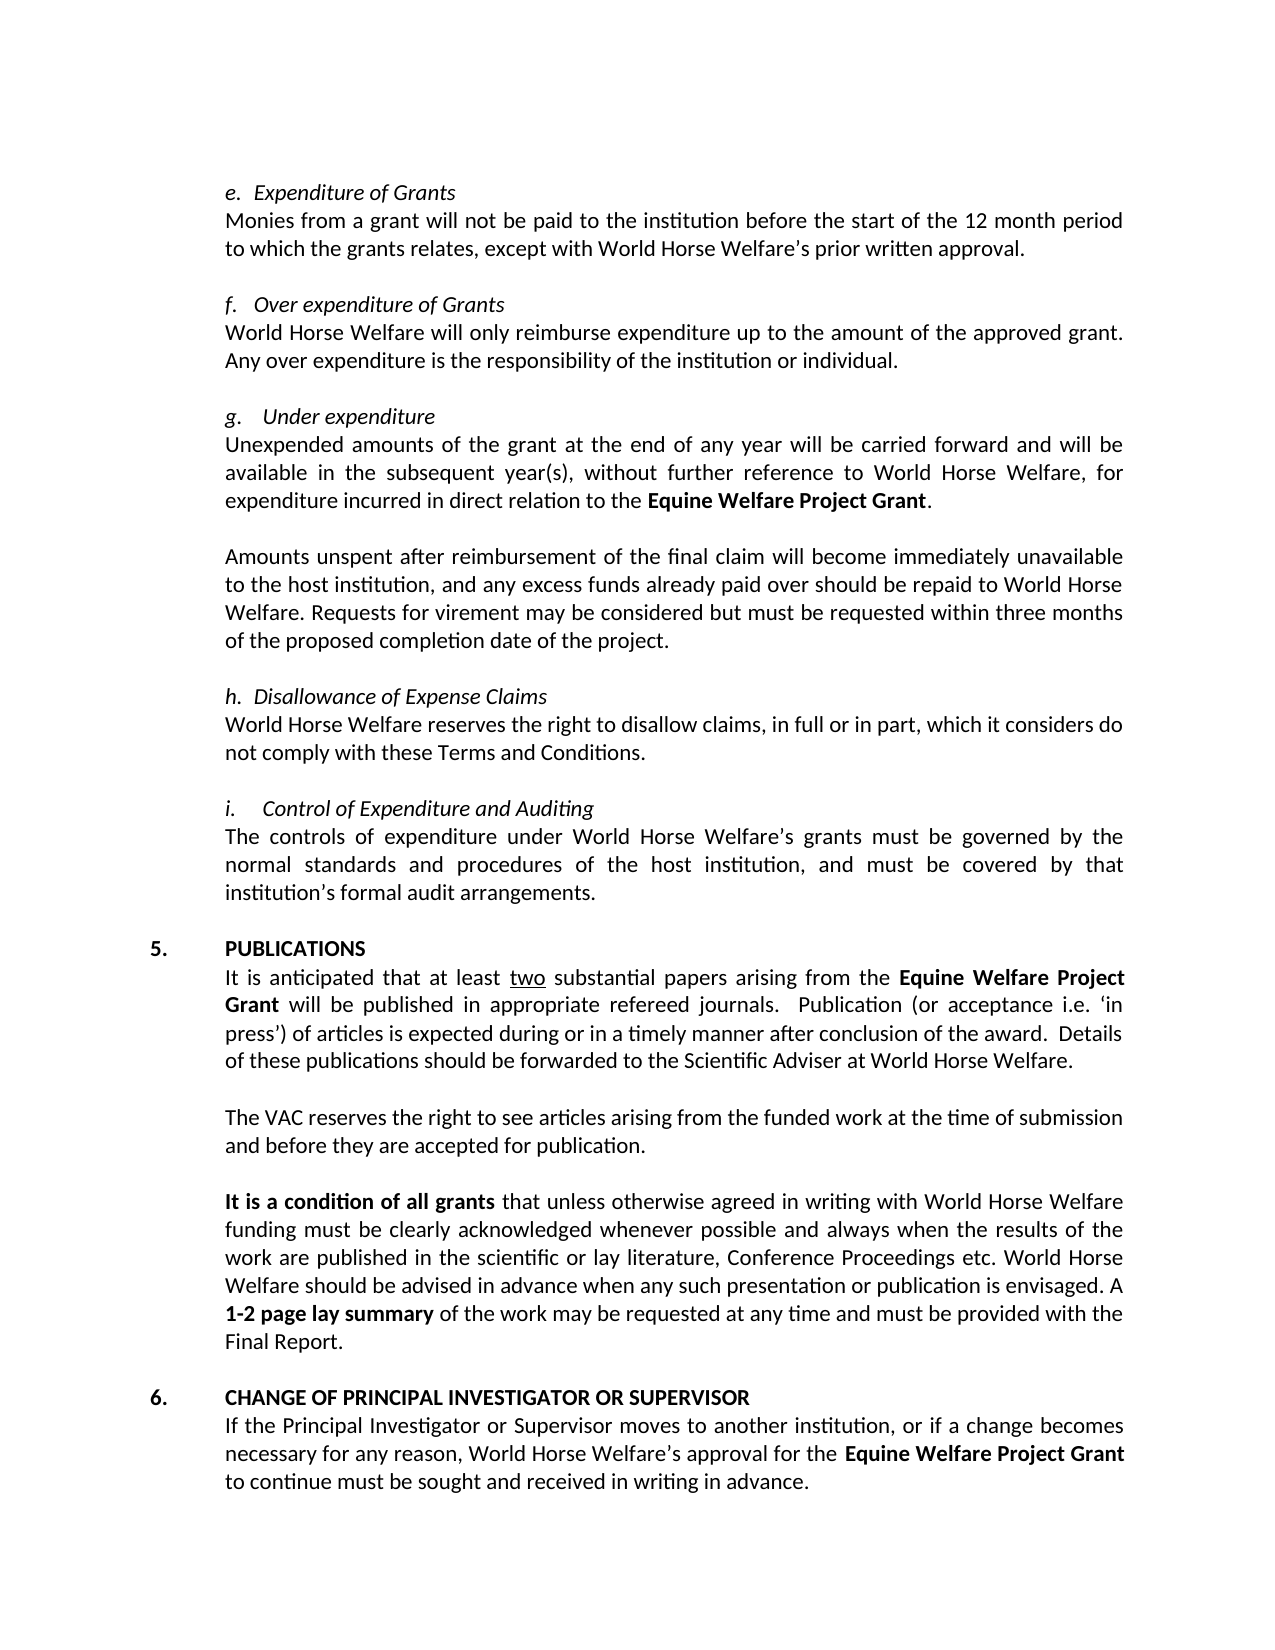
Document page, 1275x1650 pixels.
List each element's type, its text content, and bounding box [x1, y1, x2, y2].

text Monies from a grant will not be paid to the institution before the start of the 12 month period to which the grants relates, except with World Horse Welfare’s prior written approval. [225, 206, 1125, 262]
text World Horse Welfare will only reimburse expenditure up to the amount of the approved grant. Any over expenditure is the responsibility of the institution or individual. [225, 318, 1125, 374]
text The VAC reserves the right to see articles arising from the funded work at the time of submission and before they are accepted for publication. [225, 1103, 1125, 1159]
list Disallowance of Expense Claims [225, 682, 1125, 710]
text It is anticipated that at least two substantial papers arising from the Equine Welfare Project Grant will be published in appropriate refereed journals. Publication (or acceptance i.e. ‘in press’) of articles is expected during or in a timely manner after conclusion of the award. Details of these publications should be forwarded to the Scientific Adviser at World Horse Welfare. [225, 963, 1125, 1075]
list Expenditure of Grants [225, 178, 1125, 206]
list Under expenditure [225, 402, 1125, 430]
list Control of Expenditure and Auditing [225, 794, 1125, 822]
text Amounts unspent after reimbursement of the final claim will become immediately unavailable to the host institution, and any excess funds already paid over should be repaid to World Horse Welfare. Requests for virement may be considered but must be requested within three months of the proposed completion date of the project. [225, 542, 1125, 654]
text World Horse Welfare reserves the right to disallow claims, in full or in part, which it considers do not comply with these Terms and Conditions. [225, 710, 1125, 766]
text If the Principal Investigator or Supervisor moves to another institution, or if a change becomes necessary for any reason, World Horse Welfare’s approval for the Equine Welfare Project Grant to continue must be sought and received in writing in advance. [225, 1411, 1125, 1495]
text Unexpended amounts of the grant at the end of any year will be carried forward and will be available in the subsequent year(s), without further reference to World Horse Welfare, for expenditure incurred in direct relation to the Equine Welfare Project Grant. [225, 430, 1125, 514]
list Over expenditure of Grants [225, 290, 1125, 318]
text The controls of expenditure under World Horse Welfare’s grants must be governed by the normal standards and procedures of the host institution, and must be covered by that institution’s formal audit arrangements. [225, 822, 1125, 907]
text It is a condition of all grants that unless otherwise agreed in writing with World Horse Welfare funding must be clearly acknowledged whenever possible and always when the results of the work are published in the scientific or lay literature, Conference Proceedings etc. World Horse Welfare should be advised in advance when any such presentation or publication is envisaged. A 1-2 page lay summary of the work may be requested at any time and must be provided with the Final Report. [225, 1187, 1125, 1355]
list CHANGE OF PRINCIPAL INVESTIGATOR OR SUPERVISOR [150, 1383, 1125, 1411]
list PUBLICATIONS [150, 934, 1125, 963]
